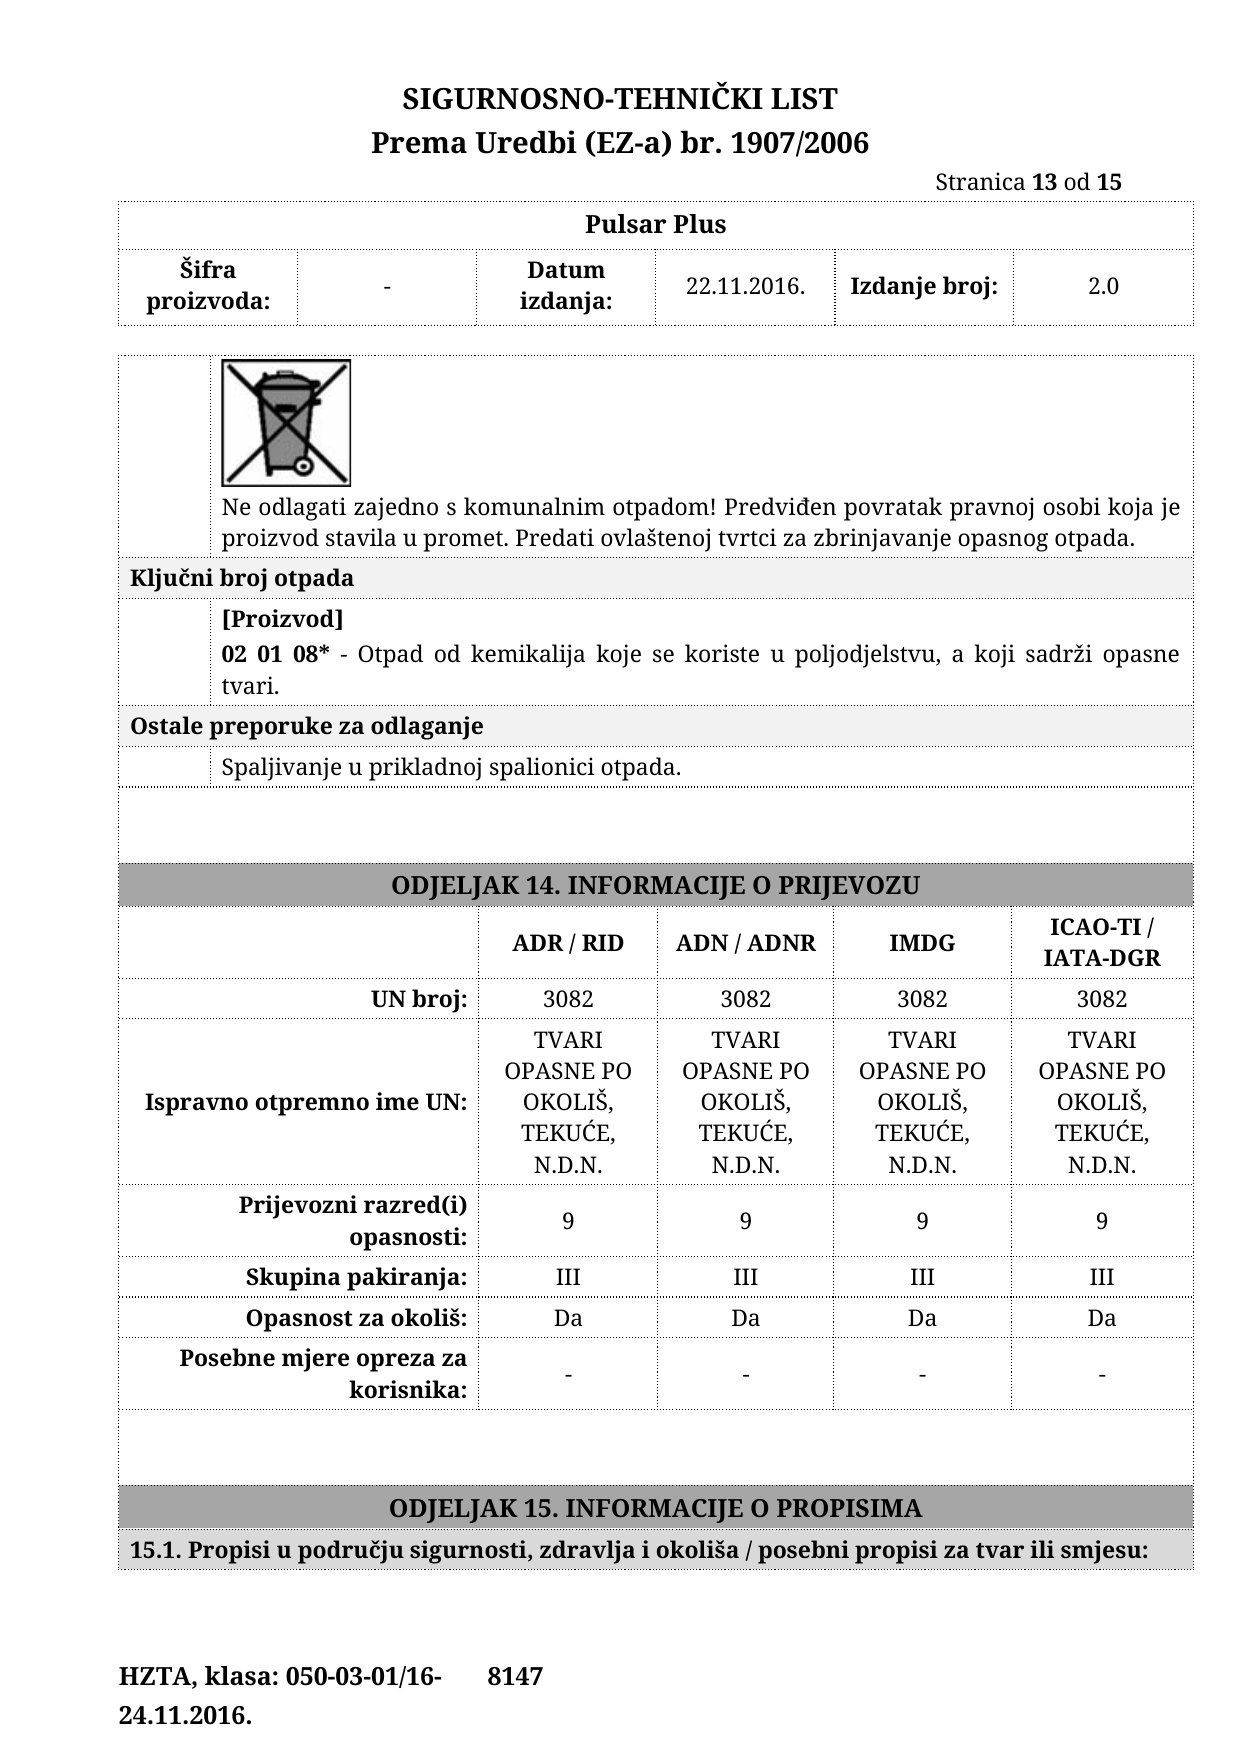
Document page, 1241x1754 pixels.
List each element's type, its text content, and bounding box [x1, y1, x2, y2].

table_cell TVARI OPASNE PO OKOLIŠ, TEKUĆE, N.D.N. [658, 1018, 834, 1184]
table_cell [119, 906, 479, 978]
table_cell Opasnost za okoliš: [119, 1296, 479, 1337]
table_cell Da [479, 1296, 657, 1337]
table_cell 3082 [479, 978, 657, 1018]
table_cell Posebne mjere opreza za korisnika: [119, 1337, 479, 1409]
table_cell ODJELJAK 14. INFORMACIJE O PRIJEVOZU [119, 863, 1193, 906]
table_cell III [834, 1256, 1011, 1296]
table_cell 3082 [1011, 978, 1193, 1018]
table_cell Da [1011, 1296, 1193, 1337]
table_cell ADR / RID [479, 906, 657, 978]
table_cell TVARI OPASNE PO OKOLIŠ, TEKUĆE, N.D.N. [834, 1018, 1011, 1184]
table_cell 15.1. Propisi u području sigurnosti, zdravlja i okoliša / posebni propisi za tvar ili smjesu: [119, 1529, 1193, 1569]
table_cell Da [834, 1296, 1011, 1337]
table_cell Ostale preporuke za odlaganje [119, 705, 1193, 746]
table_cell 3082 [658, 978, 834, 1018]
table_cell ADN / ADNR [658, 906, 834, 978]
table_cell 9 [1011, 1184, 1193, 1256]
table_cell [119, 355, 210, 557]
table_cell Prijevozni razred(i) opasnosti: [119, 1184, 479, 1256]
table_cell [119, 1409, 1193, 1485]
table_cell [119, 746, 210, 786]
table_cell Ključni broj otpada [119, 557, 1193, 598]
table_cell TVARI OPASNE PO OKOLIŠ, TEKUĆE, N.D.N. [1011, 1018, 1193, 1184]
table_cell - [658, 1337, 834, 1409]
table_cell Ne odlagati zajedno s komunalnim otpadom! Predviđen povratak pravnoj osobi koja je proizvod stavila u promet. Predati ovlaštenoj tvrtci za zbrinjavanje opasnog otpada. [210, 355, 1193, 557]
table_cell - [834, 1337, 1011, 1409]
table_cell ICAO-TI / IATA-DGR [1011, 906, 1193, 978]
table_cell IMDG [834, 906, 1011, 978]
table_cell TVARI OPASNE PO OKOLIŠ, TEKUĆE, N.D.N. [479, 1018, 657, 1184]
table_cell [119, 598, 210, 705]
table_cell Spaljivanje u prikladnoj spalionici otpada. [210, 746, 1193, 786]
table_cell III [479, 1256, 657, 1296]
table_cell III [1011, 1256, 1193, 1296]
table_cell Da [658, 1296, 834, 1337]
table_cell 3082 [834, 978, 1011, 1018]
table_cell 9 [479, 1184, 657, 1256]
table_cell 9 [834, 1184, 1011, 1256]
table_cell [Proizvod] 02 01 08* - Otpad od kemikalija koje se koriste u poljodjelstvu, a koji sadrži opasne tvari. [210, 598, 1193, 705]
table_cell ODJELJAK 15. INFORMACIJE O PROPISIMA [119, 1485, 1193, 1528]
table_cell UN broj: [119, 978, 479, 1018]
table_cell Ispravno otpremno ime UN: [119, 1018, 479, 1184]
table_cell [119, 786, 1193, 862]
table_cell Skupina pakiranja: [119, 1256, 479, 1296]
table_cell - [1011, 1337, 1193, 1409]
table_cell 9 [658, 1184, 834, 1256]
table_cell III [658, 1256, 834, 1296]
table_cell - [479, 1337, 657, 1409]
